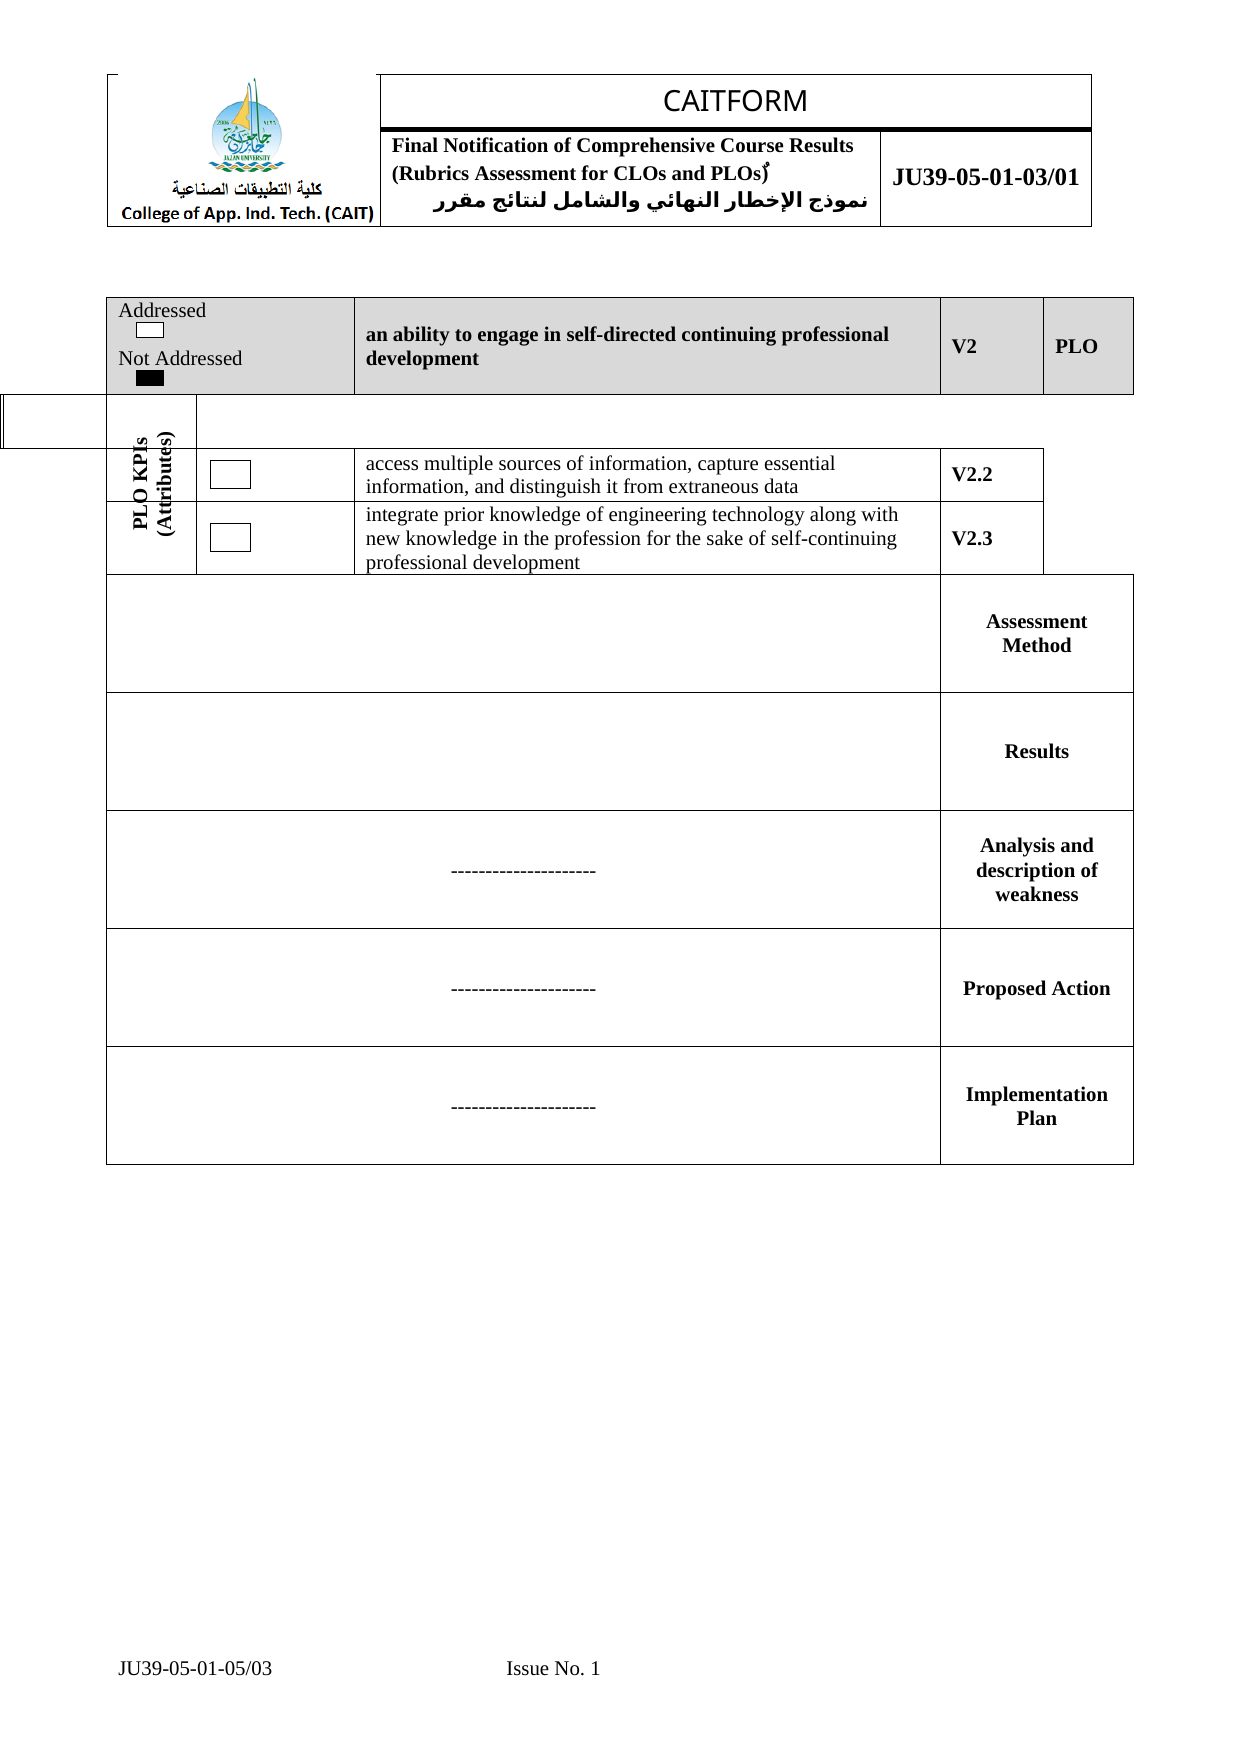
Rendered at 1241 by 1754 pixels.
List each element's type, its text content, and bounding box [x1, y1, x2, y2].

table_cell integrate prior knowledge of engineering technology along with new knowledge in the profession for the sake of self-continuing professional development [355, 502, 940, 574]
table_cell [107, 449, 196, 501]
table_cell --------------------- [107, 811, 940, 928]
table_cell [197, 502, 354, 574]
table_cell Implementation Plan [941, 1047, 1133, 1164]
table_cell access multiple sources of information, capture essential information, and distinguish it from extraneous data [355, 449, 940, 501]
table_cell [107, 693, 940, 810]
table_cell --------------------- [107, 1047, 940, 1164]
table_cell V2.3 [941, 502, 1043, 574]
table_cell [107, 502, 196, 574]
table_header an ability to engage in self-directed continuing professional development [355, 298, 940, 394]
table_cell Results [941, 693, 1133, 810]
table_header V2 [941, 298, 1043, 394]
table_cell [197, 449, 354, 501]
table_header PLO [1044, 298, 1133, 394]
table_cell V2.2 [941, 449, 1043, 501]
table_cell Proposed Action [941, 929, 1133, 1046]
table_cell PLO KPIs (Attributes) [107, 395, 196, 448]
table_cell [107, 575, 940, 692]
picture [118, 74, 376, 226]
table_cell --------------------- [107, 929, 940, 1046]
table_header Addressed Not Addressed [107, 298, 354, 394]
table_cell Analysis and description of weakness [941, 811, 1133, 928]
table_cell Assessment Method [941, 575, 1133, 692]
